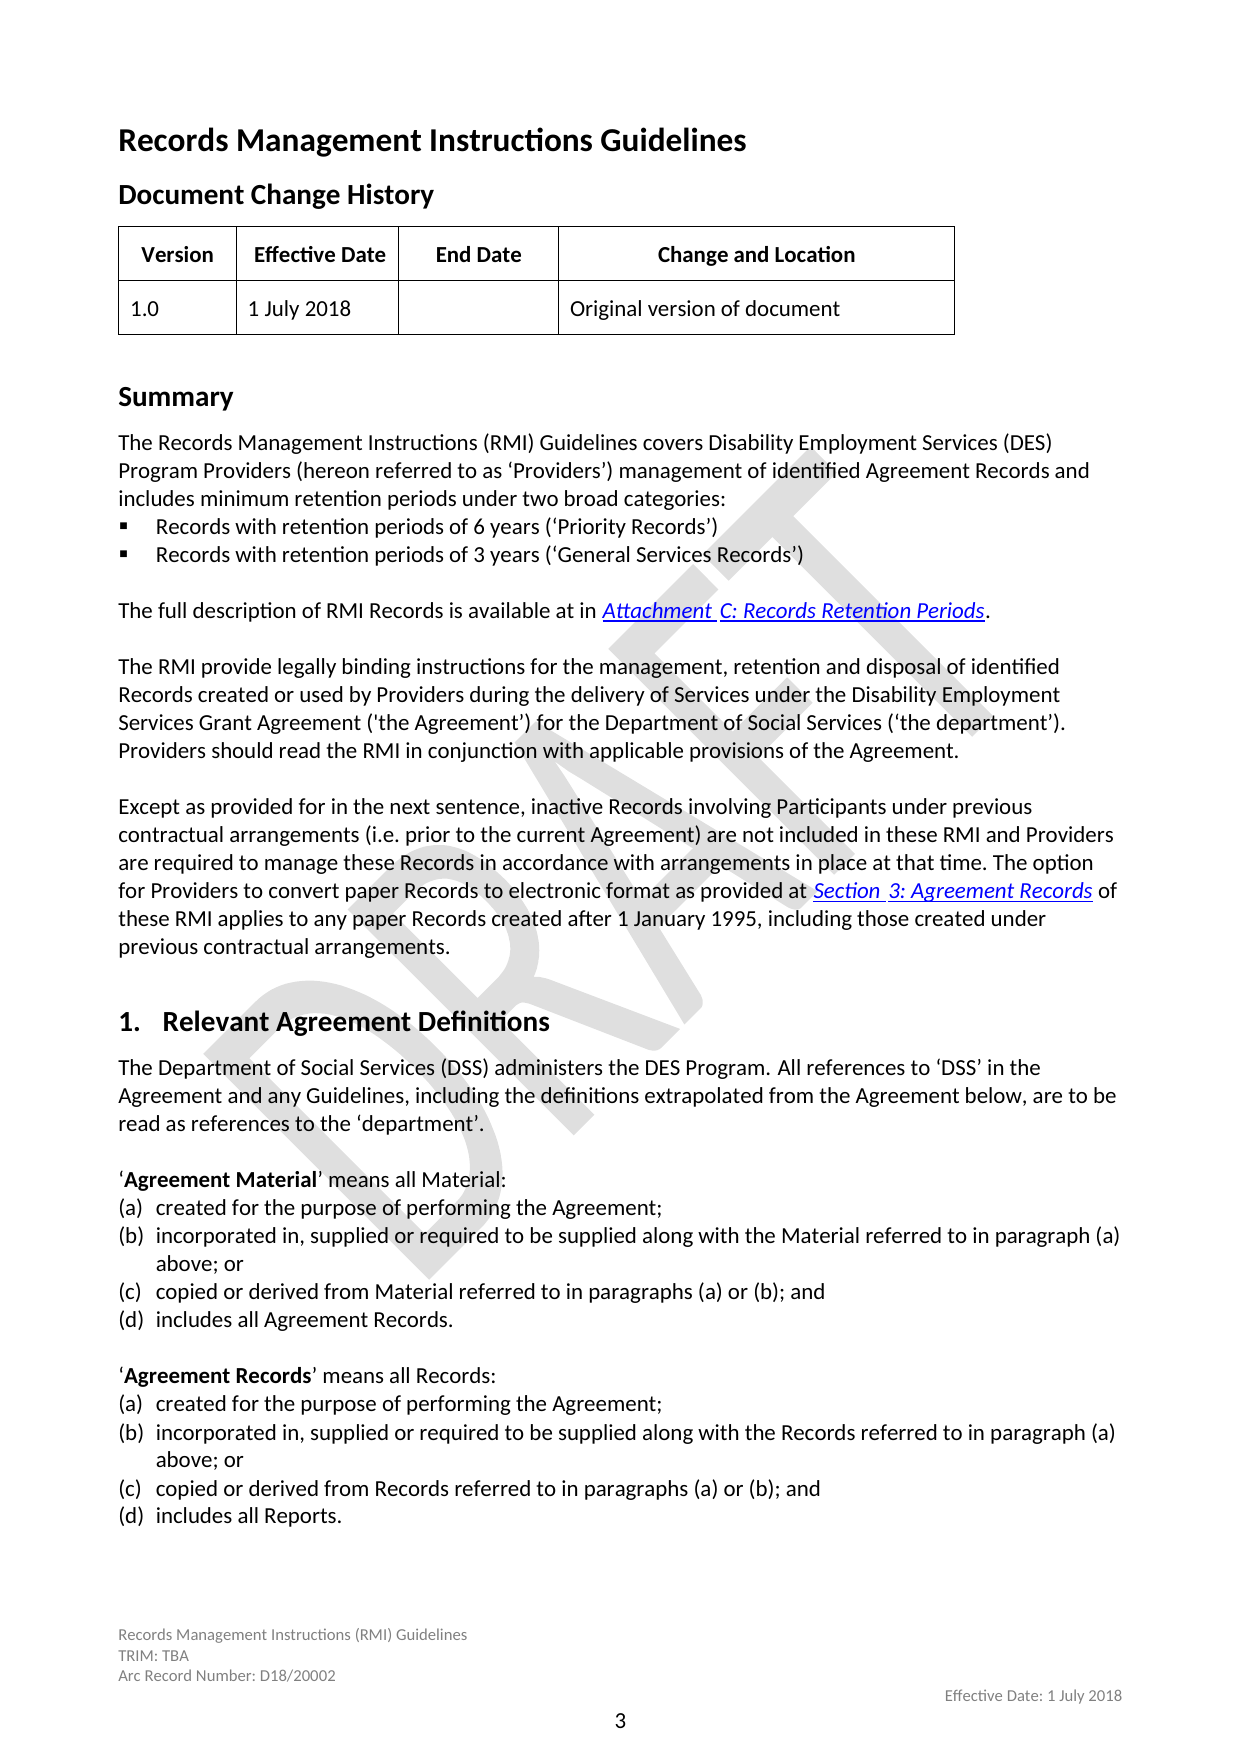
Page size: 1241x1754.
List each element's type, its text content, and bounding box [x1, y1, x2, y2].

table_cell 1 July 2018 [237, 281, 398, 334]
table_header Version [119, 227, 236, 280]
table_cell Original version of document [559, 281, 954, 334]
list copied or derived from Records referred to in paragraphs (a) or (b); and [118, 1474, 1122, 1502]
text The Department of Social Services (DSS) administers the DES Program. All references to ‘DSS’ in the Agreement and any Guidelines, including the definitions extrapolated from the Agreement below, are to be read as references to the ‘department’. [118, 1053, 1122, 1137]
table_cell 1.0 [119, 281, 236, 334]
subtitle Relevant Agreement Definitions [118, 1003, 1122, 1039]
list incorporated in, supplied or required to be supplied along with the Material referred to in paragraph (a) above; or [118, 1221, 1122, 1277]
table_header Change and Location [559, 227, 954, 280]
subtitle Document Change History [118, 176, 1122, 212]
subtitle Summary [118, 378, 1122, 413]
text The full description of RMI Records is available at in Attachment C: Records Retention Periods. [118, 596, 1122, 624]
list created for the purpose of performing the Agreement; [118, 1193, 1122, 1221]
table_header Effective Date [237, 227, 398, 280]
text ‘Agreement Records’ means all Records: [118, 1362, 1122, 1389]
text The Records Management Instructions (RMI) Guidelines covers Disability Employment Services (DES) Program Providers (hereon referred to as ‘Providers’) management of identified Agreement Records and includes minimum retention periods under two broad categories: [118, 428, 1122, 512]
table_cell [399, 281, 558, 334]
list incorporated in, supplied or required to be supplied along with the Records referred to in paragraph (a) above; or [118, 1418, 1122, 1474]
text ‘Agreement Material’ means all Material: [118, 1165, 1122, 1193]
list Records with retention periods of 3 years (‘General Services Records’) [118, 540, 1122, 568]
list copied or derived from Material referred to in paragraphs (a) or (b); and [118, 1277, 1122, 1306]
text The RMI provide legally binding instructions for the management, retention and disposal of identified Records created or used by Providers during the delivery of Services under the Disability Employment Services Grant Agreement ('the Agreement’) for the Department of Social Services (‘the department’). Providers should read the RMI in conjunction with applicable provisions of the Agreement. [118, 652, 1122, 764]
text Records Management Instructions Guidelines [118, 118, 1122, 159]
table_header End Date [399, 227, 558, 280]
list includes all Reports. [118, 1502, 1122, 1530]
list created for the purpose of performing the Agreement; [118, 1389, 1122, 1418]
text Except as provided for in the next sentence, inactive Records involving Participants under previous contractual arrangements (i.e. prior to the current Agreement) are not included in these RMI and Providers are required to manage these Records in accordance with arrangements in place at that time. The option for Providers to convert paper Records to electronic format as provided at Section 3: Agreement Records of these RMI applies to any paper Records created after 1 January 1995, including those created under previous contractual arrangements. [118, 792, 1122, 961]
list includes all Agreement Records. [118, 1306, 1122, 1333]
list Records with retention periods of 6 years (‘Priority Records’) [118, 512, 1122, 540]
